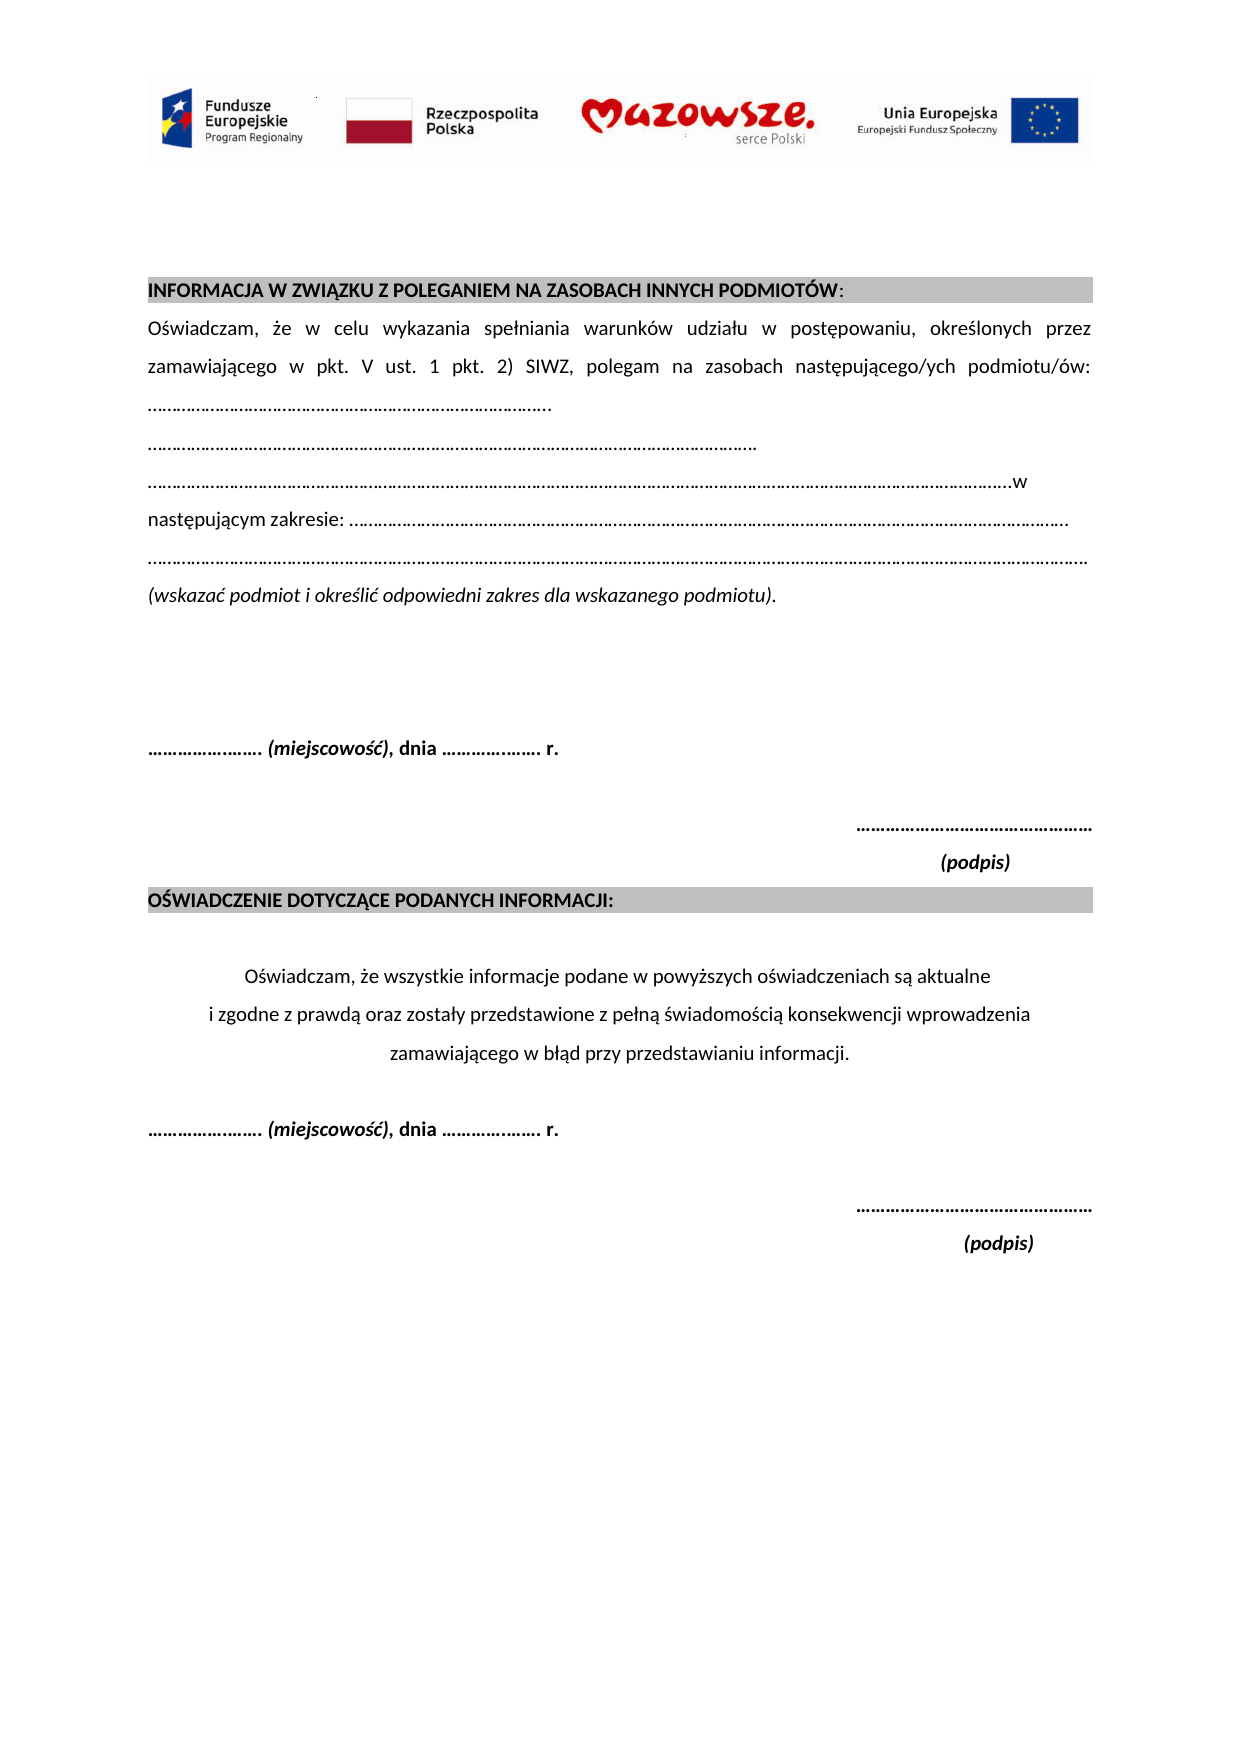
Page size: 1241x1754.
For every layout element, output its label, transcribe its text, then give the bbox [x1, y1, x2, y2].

text …………….……. (miejscowość), dnia ………….……. r. [148, 1116, 1093, 1141]
text Oświadczam, że wszystkie informacje podane w powyższych oświadczeniach są aktualne i zgodne z prawdą oraz zostały przedstawione z pełną świadomością konsekwencji wprowadzenia zamawiającego w błąd przy przedstawianiu informacji. [148, 963, 1093, 1065]
text …………….……. (miejscowość), dnia ………….……. r. [148, 735, 1093, 760]
text ………………………………………… [148, 1192, 1093, 1218]
text ……………………………………………………………………………………………………………………………………………………………………………. (wskazać podmiot i określić odpowiedni zakres dla wskazanego podmiotu). [148, 544, 1093, 608]
text Oświadczam, że w celu wykazania spełniania warunków udziału w postępowaniu, określonych przez zamawiającego w pkt. V ust. 1 pkt. 2) SIWZ, polegam na zasobach następującego/ych podmiotu/ów: ………………………………………………………………………...……………………………………………………………………………………………………………….……………………………………………………………………………………………………………………………………………………………...w następującym zakresie: …………………………………………………………………………………………………………………………………… [148, 315, 1093, 531]
text (podpis) [738, 1230, 1093, 1256]
text (podpis) [738, 849, 1093, 874]
text ………………………………………… [148, 811, 1093, 836]
picture [147, 73, 1092, 163]
text INFORMACJA W ZWIĄZKU Z POLEGANIEM NA ZASOBACH INNYCH PODMIOTÓW: [148, 277, 1093, 303]
text OŚWIADCZENIE DOTYCZĄCE PODANYCH INFORMACJI: [148, 887, 1093, 913]
